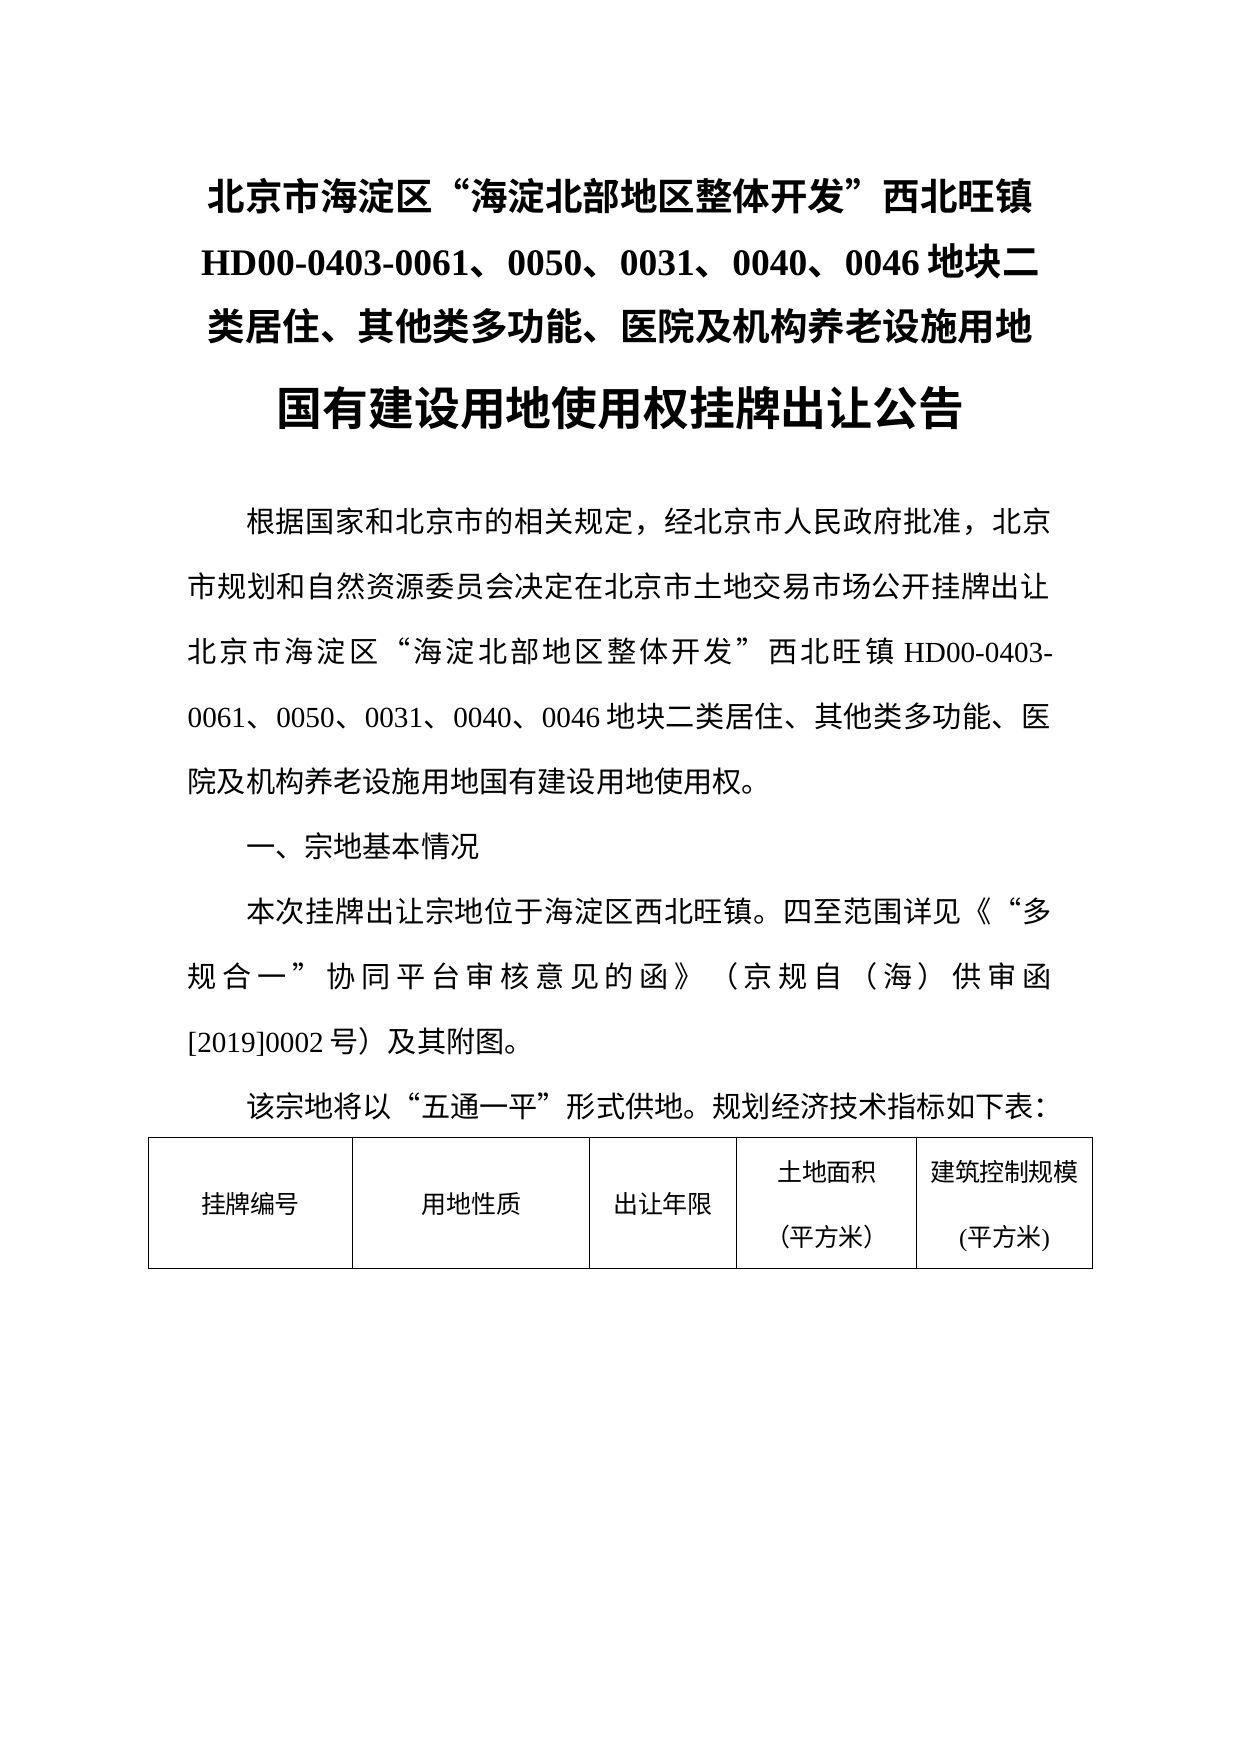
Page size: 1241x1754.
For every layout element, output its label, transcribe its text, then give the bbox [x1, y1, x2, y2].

text 一、宗地基本情况 [187, 812, 1053, 877]
table_header 出让年限 [590, 1138, 736, 1268]
table_header 挂牌编号 [149, 1138, 352, 1268]
table_header 建筑控制规模(平方米) [917, 1138, 1092, 1268]
table_header 用地性质 [353, 1138, 589, 1268]
text 本次挂牌出让宗地位于海淀区西北旺镇。四至范围详见《“多规合一”协同平台审核意见的函》（京规自（海）供审函[2019]0002号）及其附图。 [187, 877, 1053, 1072]
text 根据国家和北京市的相关规定，经北京市人民政府批准，北京市规划和自然资源委员会决定在北京市土地交易市场公开挂牌出让北京市海淀区“海淀北部地区整体开发”西北旺镇HD00-0403-0061、0050、0031、0040、0046地块二类居住、其他类多功能、医院及机构养老设施用地国有建设用地使用权。 [187, 487, 1053, 812]
text 该宗地将以“五通一平”形式供地。规划经济技术指标如下表： [187, 1072, 1053, 1137]
table_header 土地面积 （平方米） [737, 1138, 916, 1268]
subtitle 国有建设用地使用权挂牌出让公告 [187, 357, 1053, 454]
text 北京市海淀区“海淀北部地区整体开发”西北旺镇HD00-0403-0061、0050、0031、0040、0046地块二类居住、其他类多功能、医院及机构养老设施用地 [187, 162, 1053, 357]
